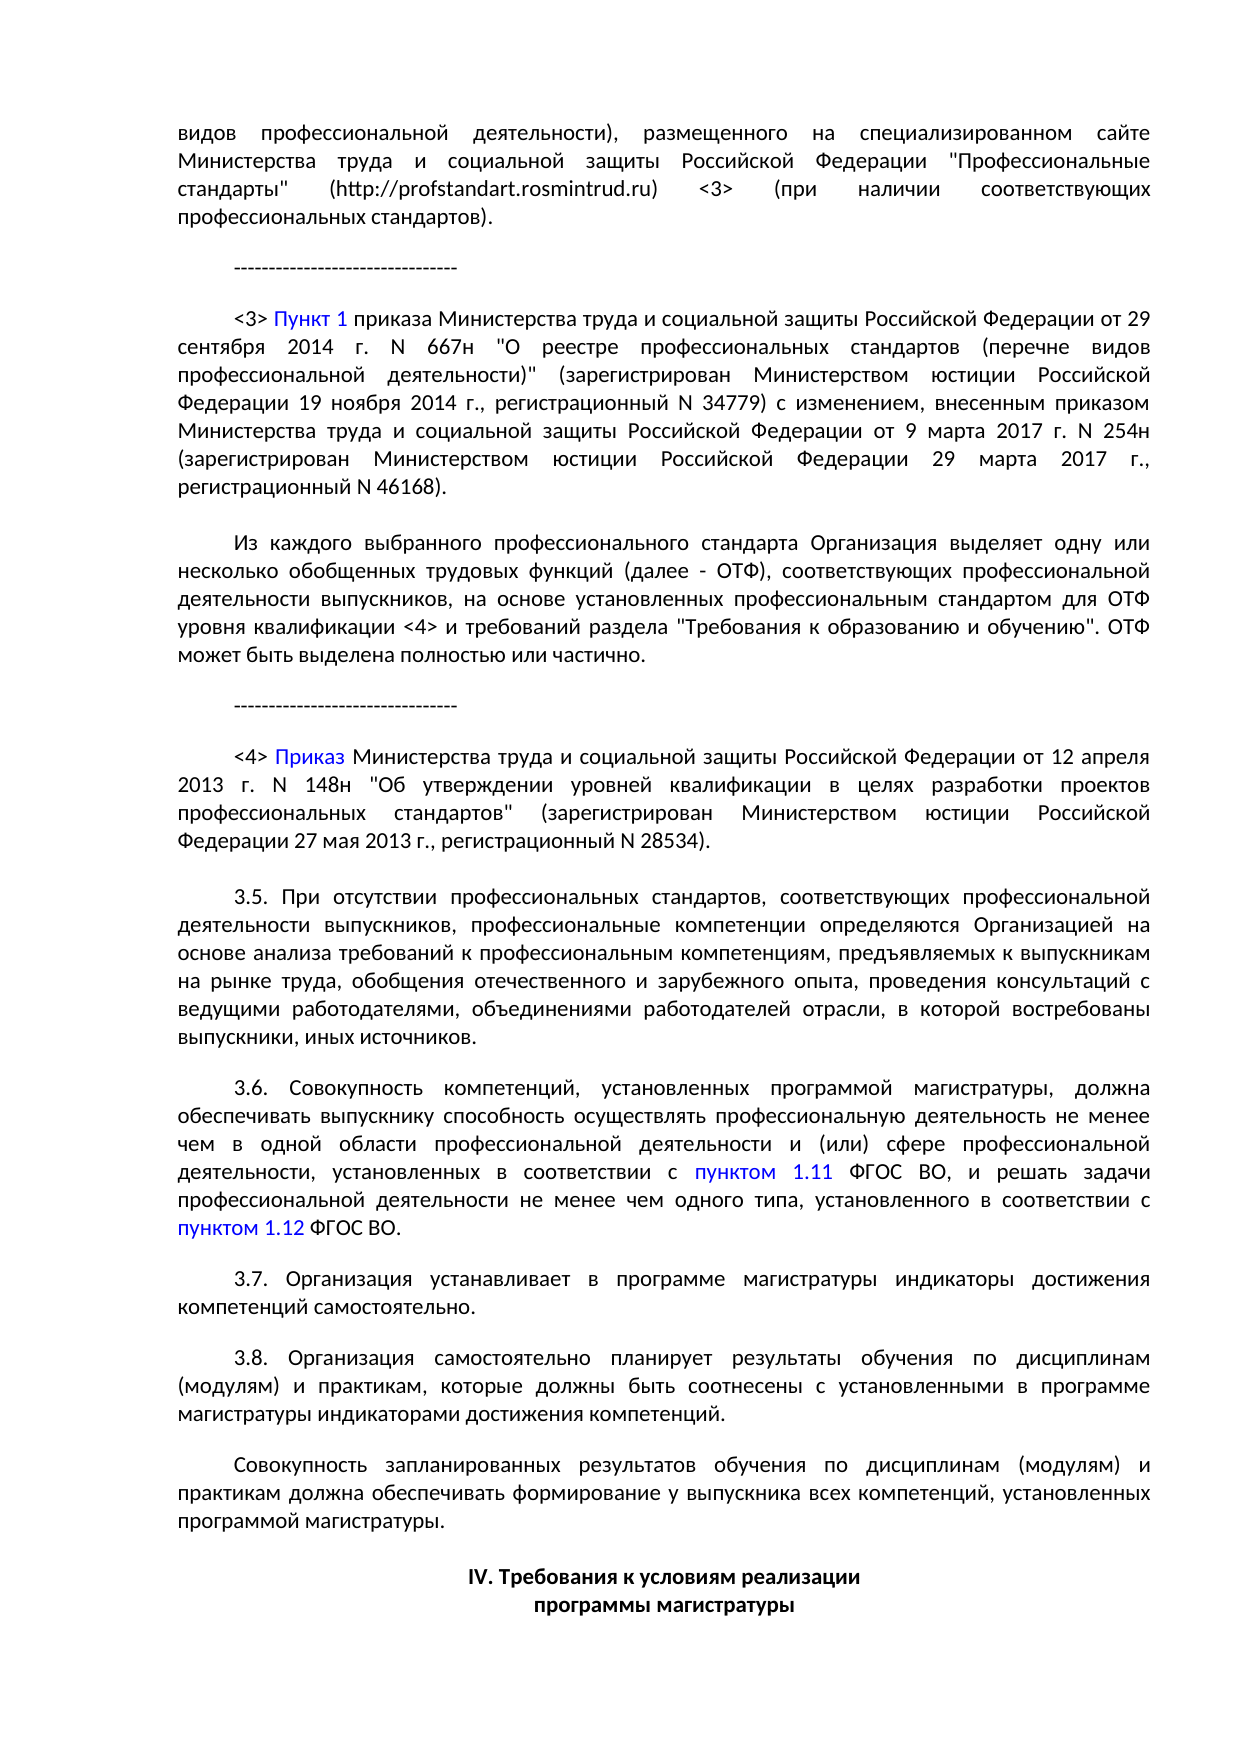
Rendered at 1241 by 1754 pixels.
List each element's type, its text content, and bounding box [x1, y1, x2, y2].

text 3.7. Организация устанавливает в программе магистратуры индикаторы достижения компетенций самостоятельно. [177, 1264, 1152, 1320]
text 3.6. Совокупность компетенций, установленных программой магистратуры, должна обеспечивать выпускнику способность осуществлять профессиональную деятельность не менее чем в одной области профессиональной деятельности и (или) сфере профессиональной деятельности, установленных в соответствии с пунктом 1.11 ФГОС ВО, и решать задачи профессиональной деятельности не менее чем одного типа, установленного в соответствии с пунктом 1.12 ФГОС ВО. [177, 1073, 1152, 1241]
text -------------------------------- [177, 253, 1152, 281]
text 3.8. Организация самостоятельно планирует результаты обучения по дисциплинам (модулям) и практикам, которые должны быть соотнесены с установленными в программе магистратуры индикаторами достижения компетенций. [177, 1343, 1152, 1427]
title программы магистратуры [177, 1590, 1152, 1618]
text Совокупность запланированных результатов обучения по дисциплинам (модулям) и практикам должна обеспечивать формирование у выпускника всех компетенций, установленных программой магистратуры. [177, 1450, 1152, 1534]
text -------------------------------- [177, 691, 1152, 719]
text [177, 118, 1152, 230]
text 3.5. При отсутствии профессиональных стандартов, соответствующих профессиональной деятельности выпускников, профессиональные компетенции определяются Организацией на основе анализа требований к профессиональным компетенциям, предъявляемых к выпускникам на рынке труда, обобщения отечественного и зарубежного опыта, проведения консультаций с ведущими работодателями, объединениями работодателей отрасли, в которой востребованы выпускники, иных источников. [177, 882, 1152, 1050]
text <3> Пункт 1 приказа Министерства труда и социальной защиты Российской Федерации от 29 сентября 2014 г. N 667н "О реестре профессиональных стандартов (перечне видов профессиональной деятельности)" (зарегистрирован Министерством юстиции Российской Федерации 19 ноября 2014 г., регистрационный N 34779) с изменением, внесенным приказом Министерства труда и социальной защиты Российской Федерации от 9 марта 2017 г. N 254н (зарегистрирован Министерством юстиции Российской Федерации 29 марта 2017 г., регистрационный N 46168). [177, 304, 1152, 500]
title IV. Требования к условиям реализации [177, 1562, 1152, 1590]
text Из каждого выбранного профессионального стандарта Организация выделяет одну или несколько обобщенных трудовых функций (далее - ОТФ), соответствующих профессиональной деятельности выпускников, на основе установленных профессиональным стандартом для ОТФ уровня квалификации <4> и требований раздела "Требования к образованию и обучению". ОТФ может быть выделена полностью или частично. [177, 528, 1152, 668]
text <4> Приказ Министерства труда и социальной защиты Российской Федерации от 12 апреля 2013 г. N 148н "Об утверждении уровней квалификации в целях разработки проектов профессиональных стандартов" (зарегистрирован Министерством юстиции Российской Федерации 27 мая 2013 г., регистрационный N 28534). [177, 742, 1152, 854]
